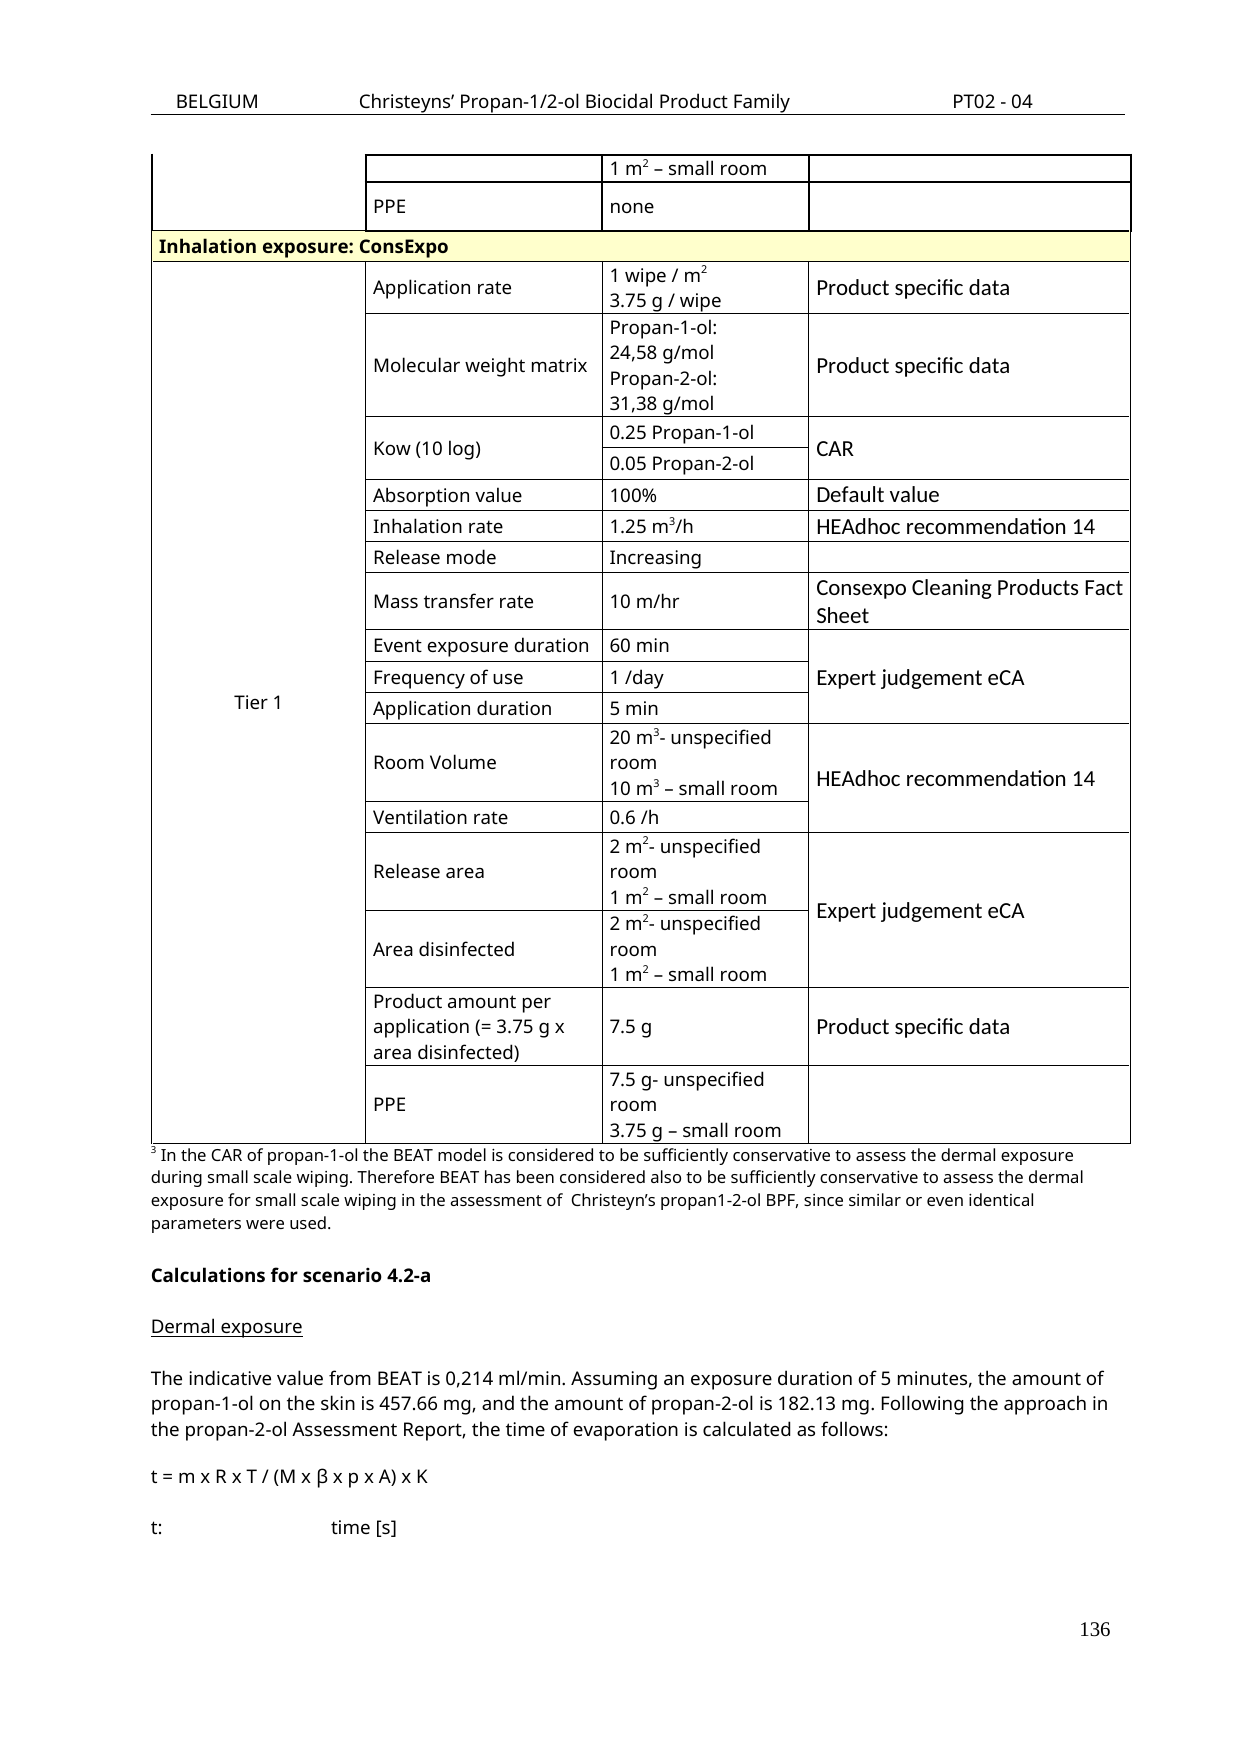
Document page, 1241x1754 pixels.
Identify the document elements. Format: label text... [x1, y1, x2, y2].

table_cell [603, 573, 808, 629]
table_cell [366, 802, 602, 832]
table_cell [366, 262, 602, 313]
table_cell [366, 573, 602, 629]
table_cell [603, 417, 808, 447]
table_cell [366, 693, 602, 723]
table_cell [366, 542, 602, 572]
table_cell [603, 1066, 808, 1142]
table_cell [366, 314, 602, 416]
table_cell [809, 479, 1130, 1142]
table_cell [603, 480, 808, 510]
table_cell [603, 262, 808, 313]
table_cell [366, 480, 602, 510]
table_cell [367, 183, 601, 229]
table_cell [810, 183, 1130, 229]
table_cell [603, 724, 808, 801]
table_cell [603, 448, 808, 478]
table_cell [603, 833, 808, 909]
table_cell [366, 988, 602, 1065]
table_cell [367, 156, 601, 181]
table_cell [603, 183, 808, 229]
text Dermal exposure [151, 1314, 1110, 1339]
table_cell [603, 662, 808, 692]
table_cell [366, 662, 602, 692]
text t = m x R x T / (M x β x p x A) x K [151, 1463, 1110, 1488]
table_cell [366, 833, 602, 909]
text The indicative value from BEAT is 0,214 ml/min. Assuming an exposure duration of 5 minutes, the amount of propan-1-ol on the skin is 457.66 mg, and the amount of propan-2-ol is 182.13 mg. Following the approach in the propan-2-ol Assessment Report, the time of evaporation is calculated as follows: [151, 1365, 1110, 1441]
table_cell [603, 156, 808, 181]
text t: time [s] [151, 1514, 1110, 1539]
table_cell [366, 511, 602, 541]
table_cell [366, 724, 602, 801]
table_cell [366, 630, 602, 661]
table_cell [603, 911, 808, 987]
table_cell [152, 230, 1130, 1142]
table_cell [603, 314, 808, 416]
text Calculations for scenario 4.2-a [151, 1263, 1110, 1288]
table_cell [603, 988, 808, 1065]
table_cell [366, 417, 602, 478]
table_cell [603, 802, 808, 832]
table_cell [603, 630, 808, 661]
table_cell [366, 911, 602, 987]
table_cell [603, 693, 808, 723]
text 3 In the CAR of propan-1-ol the BEAT model is considered to be sufficiently conservative to assess the dermal exposure during small scale wiping. Therefore BEAT has been considered also to be sufficiently conservative to assess the dermal exposure for small scale wiping in the assessment of Christeyn’s propan1-2-ol BPF, since similar or even identical parameters were used. [151, 1143, 1110, 1234]
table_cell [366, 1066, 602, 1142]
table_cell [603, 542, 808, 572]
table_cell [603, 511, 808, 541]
